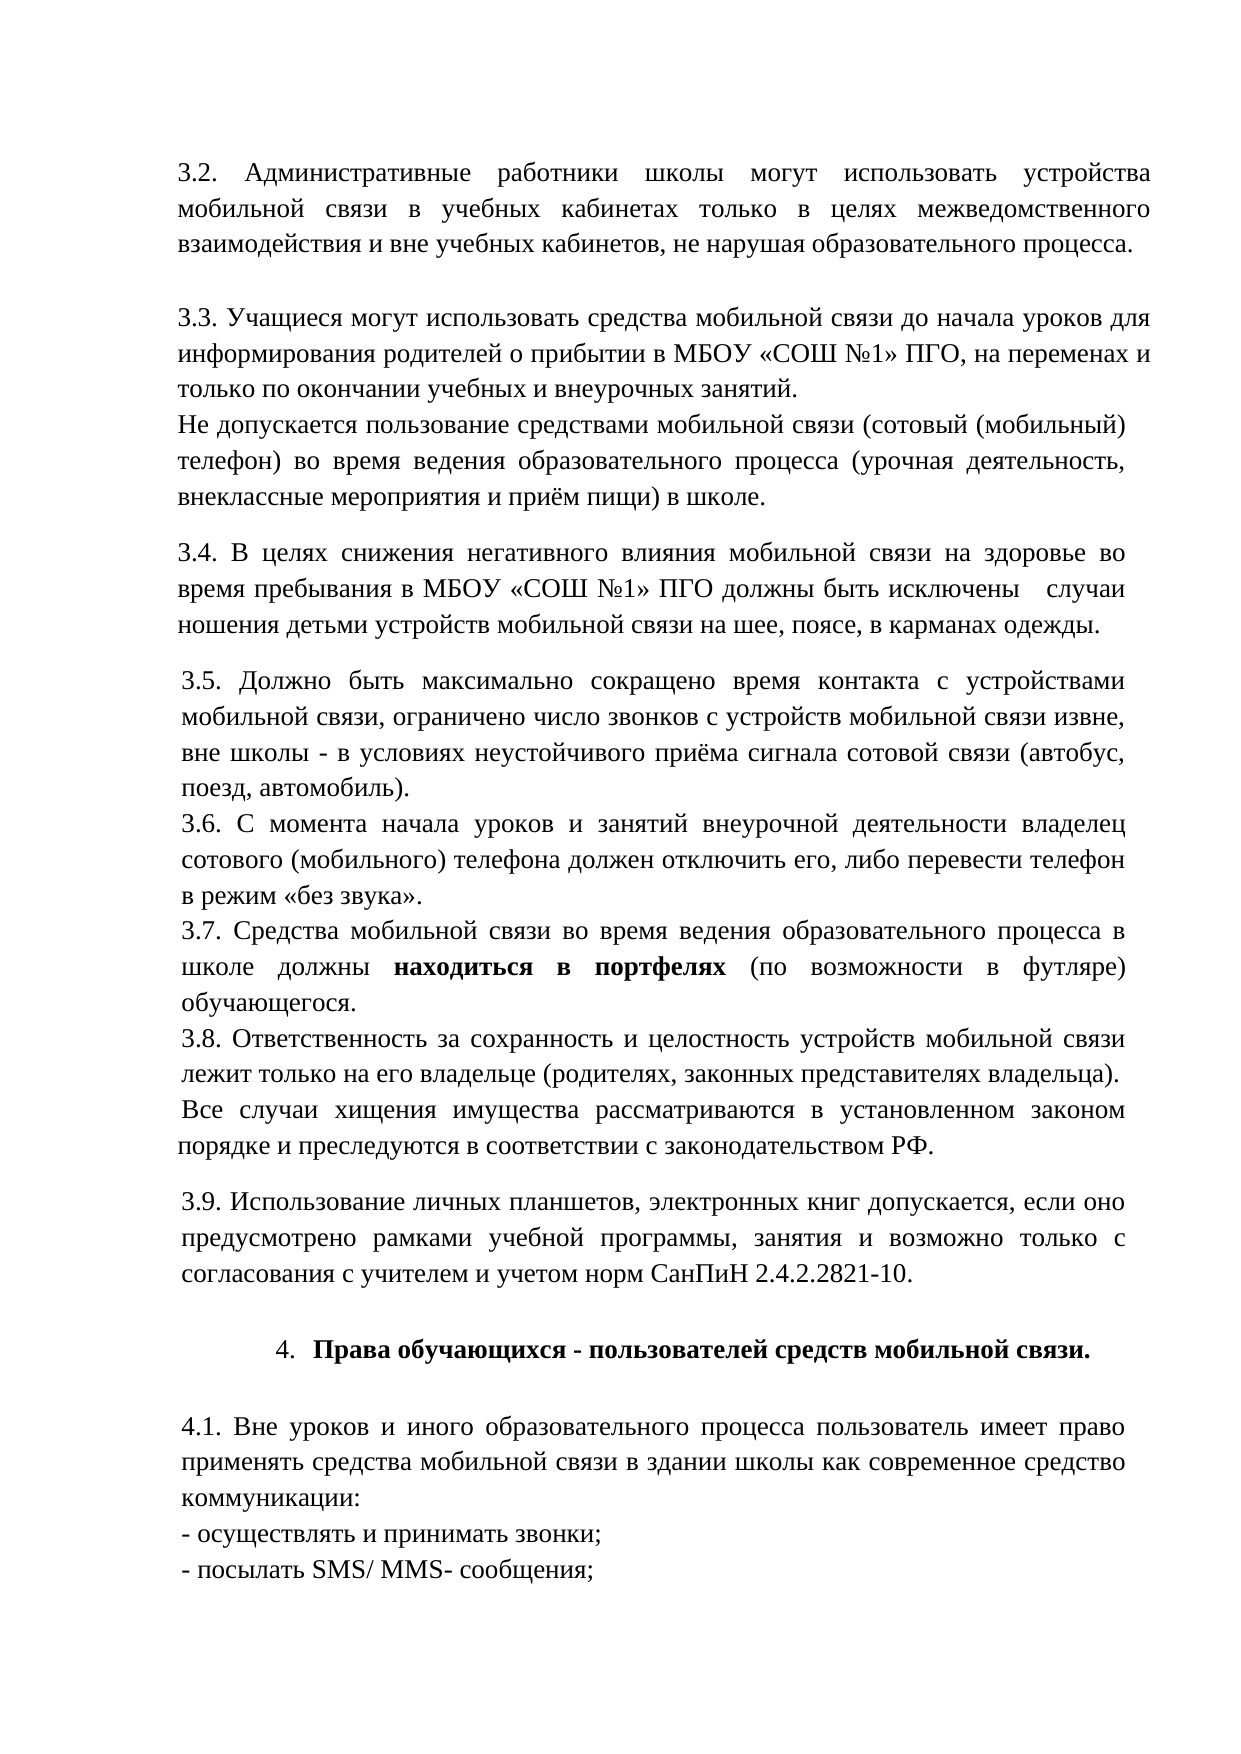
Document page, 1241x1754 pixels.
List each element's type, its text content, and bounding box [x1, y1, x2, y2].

text 3.6. С момента начала уроков и занятий внеурочной деятельности владелец сотового (мобильного) телефона должен отключить его, либо перевести телефон в режим «без звука». [181, 807, 1127, 910]
text 3.5. Должно быть максимально сокращено время контакта с устройствами мобильной связи, ограничено число звонков с устройств мобильной связи извне, вне школы - в условиях неустойчивого приёма сигнала сотовой связи (автобус, поезд, автомобиль). [181, 664, 1127, 803]
text Все случаи хищения имущества рассматриваются в установленном законом порядке и преследуются в соответствии с законодательством РФ. [177, 1093, 1127, 1160]
text 3.7. Средства мобильной связи во время ведения образовательного процесса в школе должны находиться в портфелях (по возможности в футляре) обучающегося. [181, 914, 1127, 1017]
text 3.9. Использование личных планшетов, электронных книг допускается, если оно предусмотрено рамками учебной программы, занятия и возможно только с согласования с учителем и учетом норм СанПиН 2.4.2.2821-10. [181, 1185, 1127, 1288]
text Не допускается пользование средствами мобильной связи (сотовый (мобильный) телефон) во время ведения образовательного процесса (урочная деятельность, внеклассные мероприятия и приём пищи) в школе. [177, 408, 1127, 511]
list Права обучающихся - пользователей средств мобильной связи. [215, 1325, 1152, 1367]
text - осуществлять и принимать звонки; [181, 1517, 1152, 1548]
text 3.3. Учащиеся могут использовать средства мобильной связи до начала уроков для информирования родителей о прибытии в МБОУ «СОШ №1» ПГО, на переменах и только по окончании учебных и внеурочных занятий. [177, 301, 1152, 404]
text 3.2. Административные работники школы могут использовать устройства мобильной связи в учебных кабинетах только в целях межведомственного взаимодействия и вне учебных кабинетов, не нарушая образовательного процесса. [177, 156, 1152, 259]
text 3.4. В целях снижения негативного влияния мобильной связи на здоровье во время пребывания в МБОУ «СОШ №1» ПГО должны быть исключены случаи ношения детьми устройств мобильной связи на шее, поясе, в карманах одежды. [177, 536, 1127, 639]
text - посылать SMS/ MMS- сообщения; [181, 1553, 1152, 1584]
text 3.8. Ответственность за сохранность и целостность устройств мобильной связи лежит только на его владельце (родителях, законных представителях владельца). [181, 1022, 1127, 1088]
text 4.1. Вне уроков и иного образовательного процесса пользователь имеет право применять средства мобильной связи в здании школы как современное средство коммуникации: [181, 1410, 1127, 1512]
